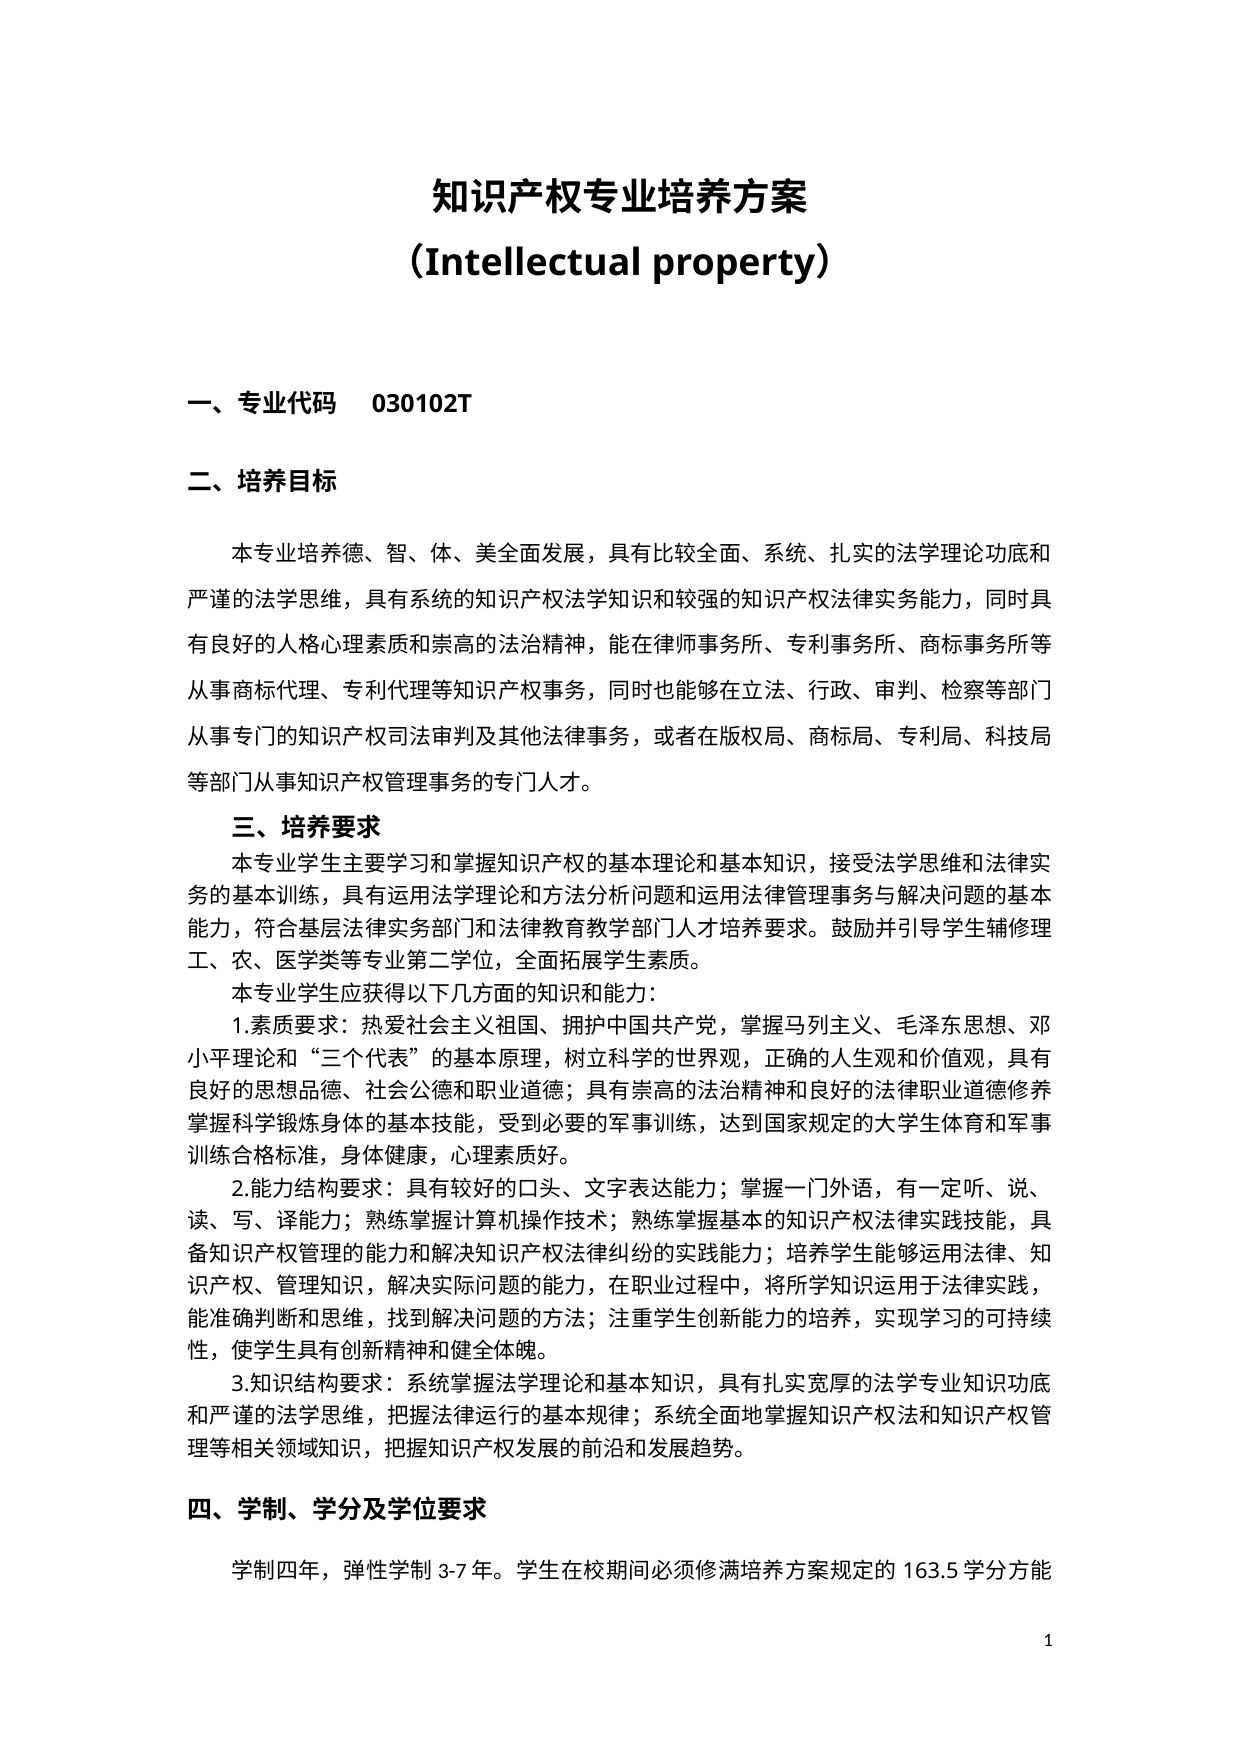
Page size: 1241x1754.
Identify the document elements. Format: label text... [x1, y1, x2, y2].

text 3.知识结构要求：系统掌握法学理论和基本知识，具有扎实宽厚的法学专业知识功底和严谨的法学思维，把握法律运行的基本规律；系统全面地掌握知识产权法和知识产权管理等相关领域知识，把握知识产权发展的前沿和发展趋势。 [187, 1365, 1053, 1463]
text 一、专业代码 030102T [187, 369, 1053, 434]
text 本专业学生应获得以下几方面的知识和能力： [187, 975, 1053, 1008]
text 二、培养目标 [187, 447, 1053, 512]
text 本专业培养德、智、体、美全面发展，具有比较全面、系统、扎实的法学理论功底和严谨的法学思维，具有系统的知识产权法学知识和较强的知识产权法律实务能力，同时具有良好的人格心理素质和崇高的法治精神，能在律师事务所、专利事务所、商标事务所等从事商标代理、专利代理等知识产权事务，同时也能够在立法、行政、审判、检察等部门从事专门的知识产权司法审判及其他法律事务，或者在版权局、商标局、专利局、科技局等部门从事知识产权管理事务的专门人才。 [187, 524, 1053, 799]
text 本专业学生主要学习和掌握知识产权的基本理论和基本知识，接受法学思维和法律实务的基本训练，具有运用法学理论和方法分析问题和运用法律管理事务与解决问题的基本能力，符合基层法律实务部门和法律教育教学部门人才培养要求。鼓励并引导学生辅修理、工、农、医学类等专业第二学位，全面拓展学生素质。 [187, 845, 1053, 975]
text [187, 1553, 1053, 1585]
text 三、培养要求 [187, 799, 1053, 845]
text 1.素质要求：热爱社会主义祖国、拥护中国共产党，掌握马列主义、毛泽东思想、邓小平理论和“三个代表”的基本原理，树立科学的世界观，正确的人生观和价值观，具有良好的思想品德、社会公德和职业道德；具有崇高的法治精神和良好的法律职业道德修养；掌握科学锻炼身体的基本技能，受到必要的军事训练，达到国家规定的大学生体育和军事训练合格标准，身体健康，心理素质好。 [187, 1008, 1053, 1170]
text （Intellectual property） [187, 227, 1053, 292]
text 知识产权专业培养方案 [187, 162, 1053, 227]
text 四、学制、学分及学位要求 [187, 1475, 1053, 1540]
text 2.能力结构要求：具有较好的口头、文字表达能力；掌握一门外语，有一定听、说、读、写、译能力；熟练掌握计算机操作技术；熟练掌握基本的知识产权法律实践技能，具备知识产权管理的能力和解决知识产权法律纠纷的实践能力；培养学生能够运用法律、知识产权、管理知识，解决实际问题的能力，在职业过程中，将所学知识运用于法律实践，能准确判断和思维，找到解决问题的方法；注重学生创新能力的培养，实现学习的可持续性，使学生具有创新精神和健全体魄。 [187, 1170, 1053, 1365]
